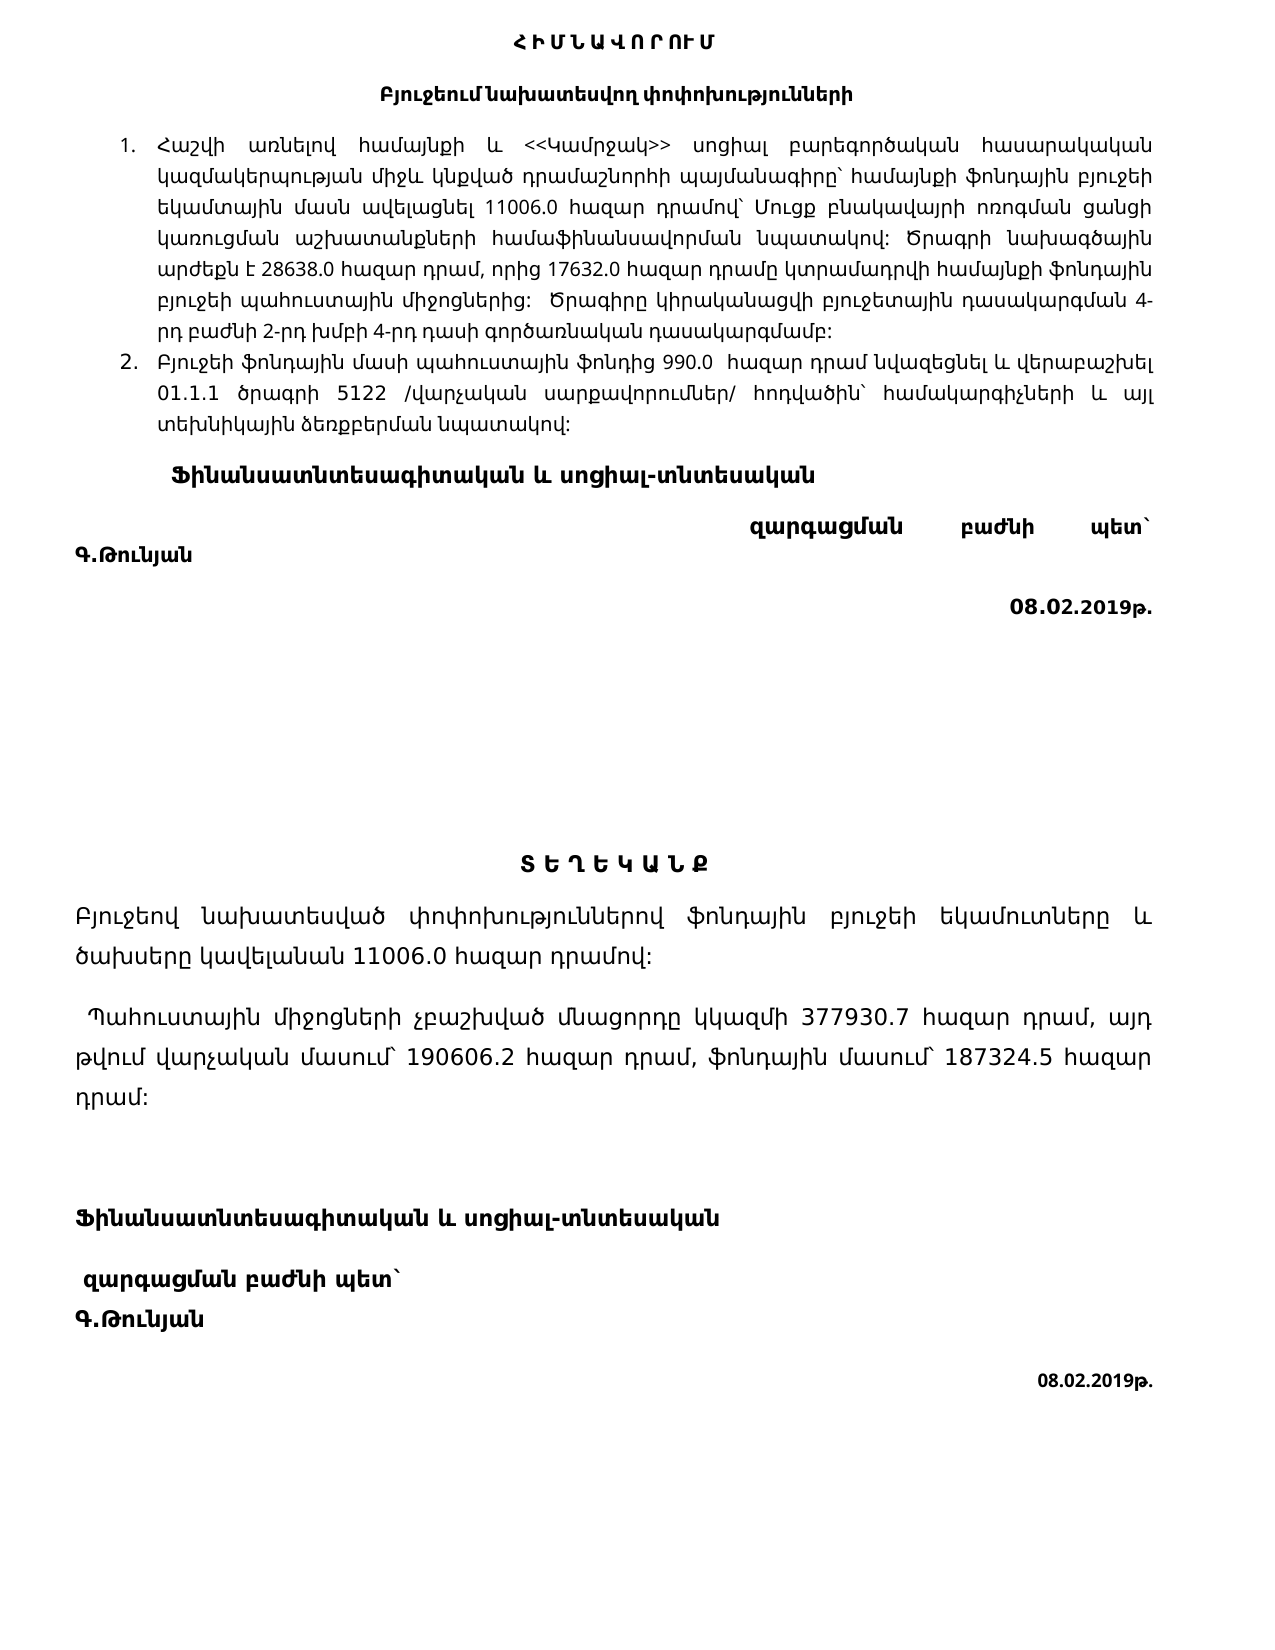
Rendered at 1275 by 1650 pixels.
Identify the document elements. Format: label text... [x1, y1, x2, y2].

text Պահուստային միջոցների չբաշխված մնացորդը կկազմի 377930.7 հազար դրամ, այդ թվում վարչական մասում՝ 190606.2 հազար դրամ, ֆոնդային մասում՝ 187324.5 հազար դրամ: [75, 1004, 1153, 1110]
text 08.02.2019թ. [75, 592, 1153, 621]
text Տ Ե Ղ Ե Կ Ա Ն Ք [75, 851, 1153, 878]
text Բյուջեով նախատեսված փոփոխություններով ֆոնդային բյուջեի եկամուտները և ծախսերը կավելանան 11006.0 հազար դրամով: [75, 903, 1153, 969]
text Ֆինանսատնտեսագիտական և սոցիալ-տնտեսական [75, 1205, 1153, 1232]
text Ֆինանսատնտեսագիտական և սոցիալ-տնտեսական [75, 462, 1153, 488]
list Բյուջեի ֆոնդային մասի պահուստային ֆոնդից 990.0 հազար դրամ նվազեցնել և վերաբաշխել 01.1.1 ծրագրի 5122 /վարչական սարքավորումներ/ հոդվածին՝ համակարգիչների և այլ տեխնիկային ձեռքբերման նպատակով: [119, 348, 1153, 437]
text 08.02.2019թ. [75, 1367, 1153, 1393]
text զարգացման բաժնի պետ` Գ.Թունյան [75, 513, 1153, 568]
list Հաշվի առնելով համայնքի և <<Կամրջակ>> սոցիալ բարեգործական հասարակական կազմակերպության միջև կնքված դրամաշնորհի պայմանագիրը՝ համայնքի ֆոնդային բյուջեի եկամտային մասն ավելացնել 11006.0 հազար դրամով՝ Մուցք բնակավայրի ոռոգման ցանցի կառուցման աշխատանքների համաֆինանսավորման նպատակով: Ծրագրի նախագծային արժեքն է 28638.0 հազար դրամ, որից 17632.0 հազար դրամը կտրամադրվի համայնքի ֆոնդային բյուջեի պահուստային միջոցներից: Ծրագիրը կիրականացվի բյուջետային դասակարգման 4-րդ բաժնի 2-րդ խմբի 4-րդ դասի գործառնական դասակարգմամբ: [119, 132, 1153, 344]
text Բյուջեում նախատեսվող փոփոխությունների [75, 80, 1153, 107]
text Հ Ի Մ Ն Ա Վ Ո Ր ՈՒ Մ [75, 28, 1153, 55]
text զարգացման բաժնի պետ` Գ.Թունյան [75, 1266, 1153, 1333]
